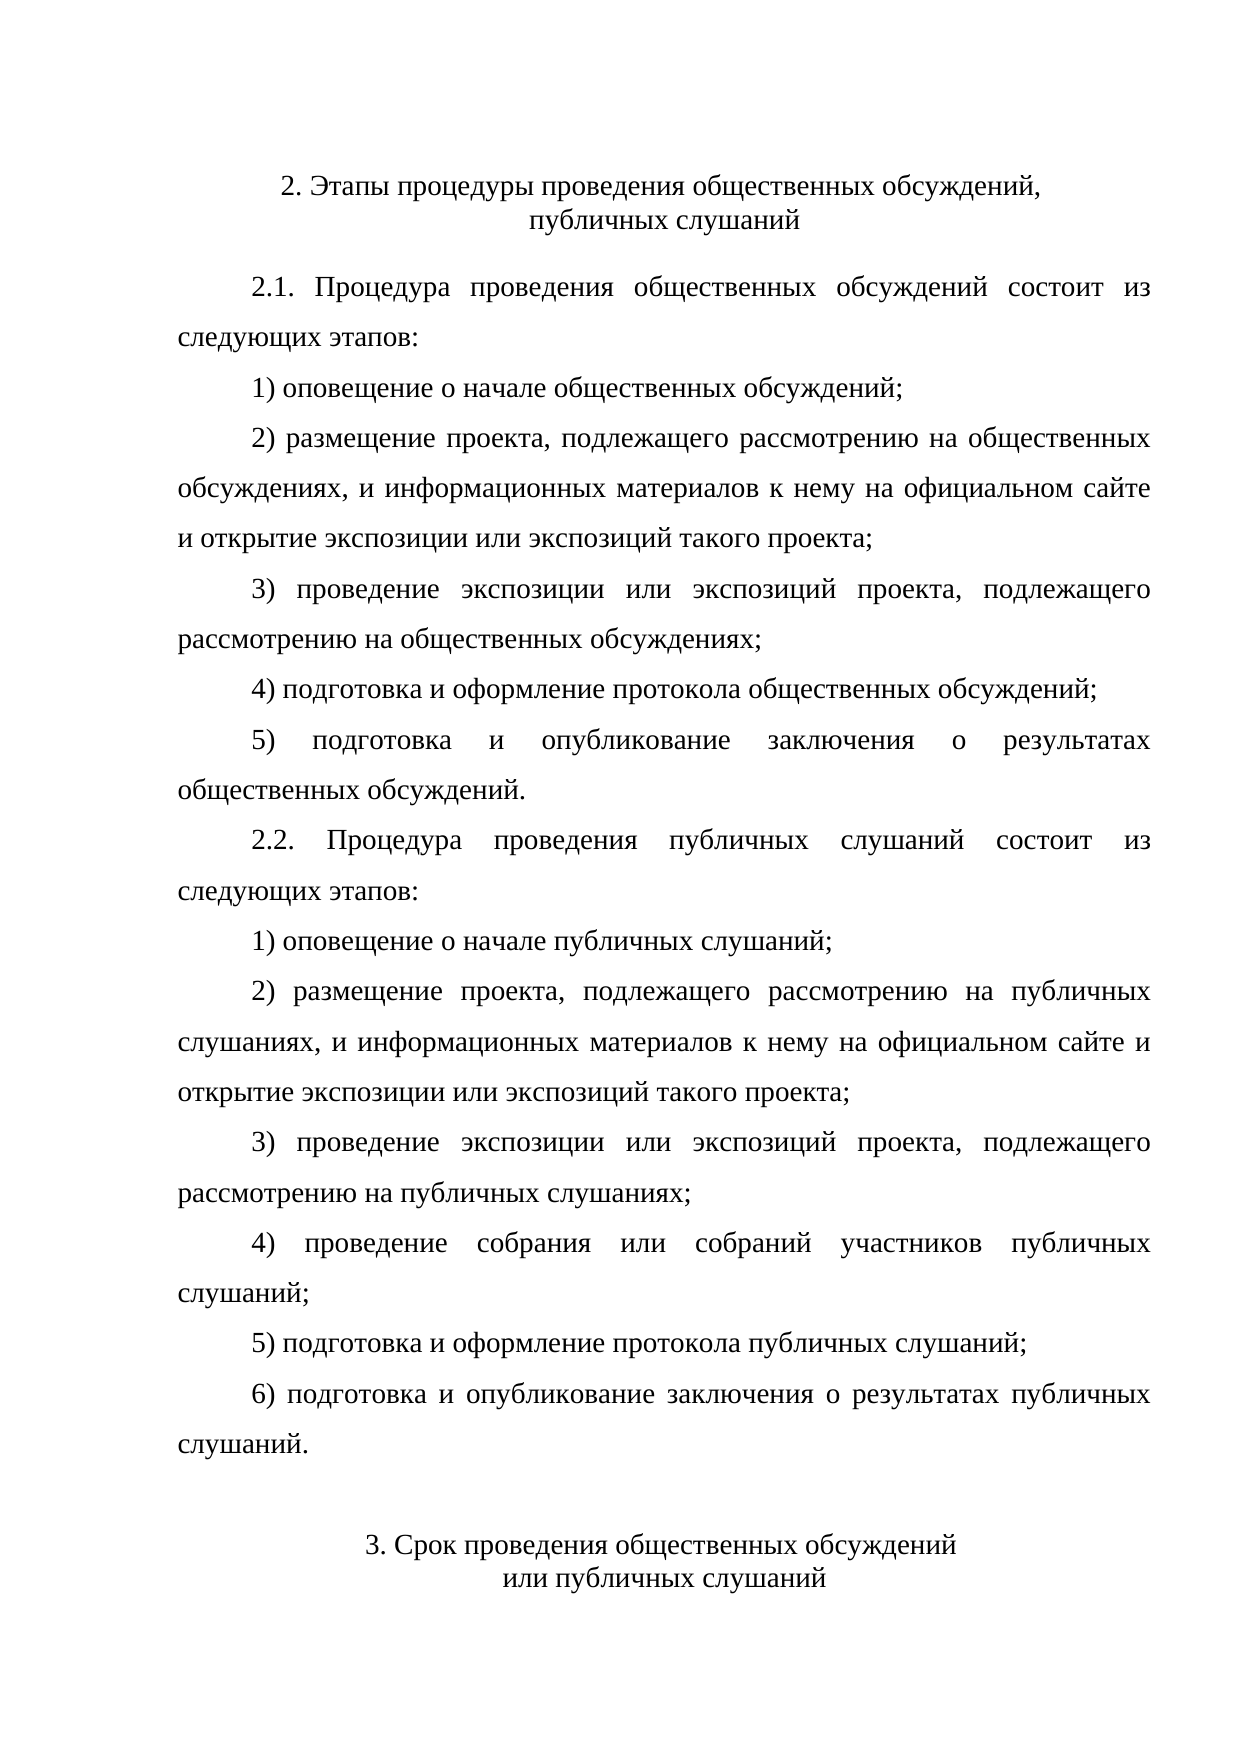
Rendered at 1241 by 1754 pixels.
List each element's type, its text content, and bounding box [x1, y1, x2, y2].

text 2. Этапы процедуры проведения общественных обсуждений, публичных слушаний [177, 168, 1152, 236]
text 6) подготовка и опубликование заключения о результатах публичных слушаний. [177, 1376, 1152, 1460]
text 2.1. Процедура проведения общественных обсуждений состоит из следующих этапов: [177, 269, 1152, 353]
text 1) оповещение о начале общественных обсуждений; [177, 370, 1152, 403]
text 2) размещение проекта, подлежащего рассмотрению на общественных обсуждениях, и информационных материалов к нему на официальном сайте и открытие экспозиции или экспозиций такого проекта; [177, 420, 1152, 554]
text 3. Срок проведения общественных обсуждений или публичных слушаний [177, 1527, 1152, 1594]
text 2) размещение проекта, подлежащего рассмотрению на публичных слушаниях, и информационных материалов к нему на официальном сайте и открытие экспозиции или экспозиций такого проекта; [177, 973, 1152, 1108]
text 3) проведение экспозиции или экспозиций проекта, подлежащего рассмотрению на общественных обсуждениях; [177, 571, 1152, 655]
text 4) подготовка и оформление протокола общественных обсуждений; [177, 672, 1152, 705]
text 5) подготовка и оформление протокола публичных слушаний; [177, 1326, 1152, 1359]
text 2.2. Процедура проведения публичных слушаний состоит из следующих этапов: [177, 822, 1152, 906]
text 4) проведение собрания или собраний участников публичных слушаний; [177, 1225, 1152, 1309]
text 3) проведение экспозиции или экспозиций проекта, подлежащего рассмотрению на публичных слушаниях; [177, 1124, 1152, 1208]
text 1) оповещение о начале публичных слушаний; [177, 923, 1152, 957]
text 5) подготовка и опубликование заключения о результатах общественных обсуждений. [177, 722, 1152, 806]
